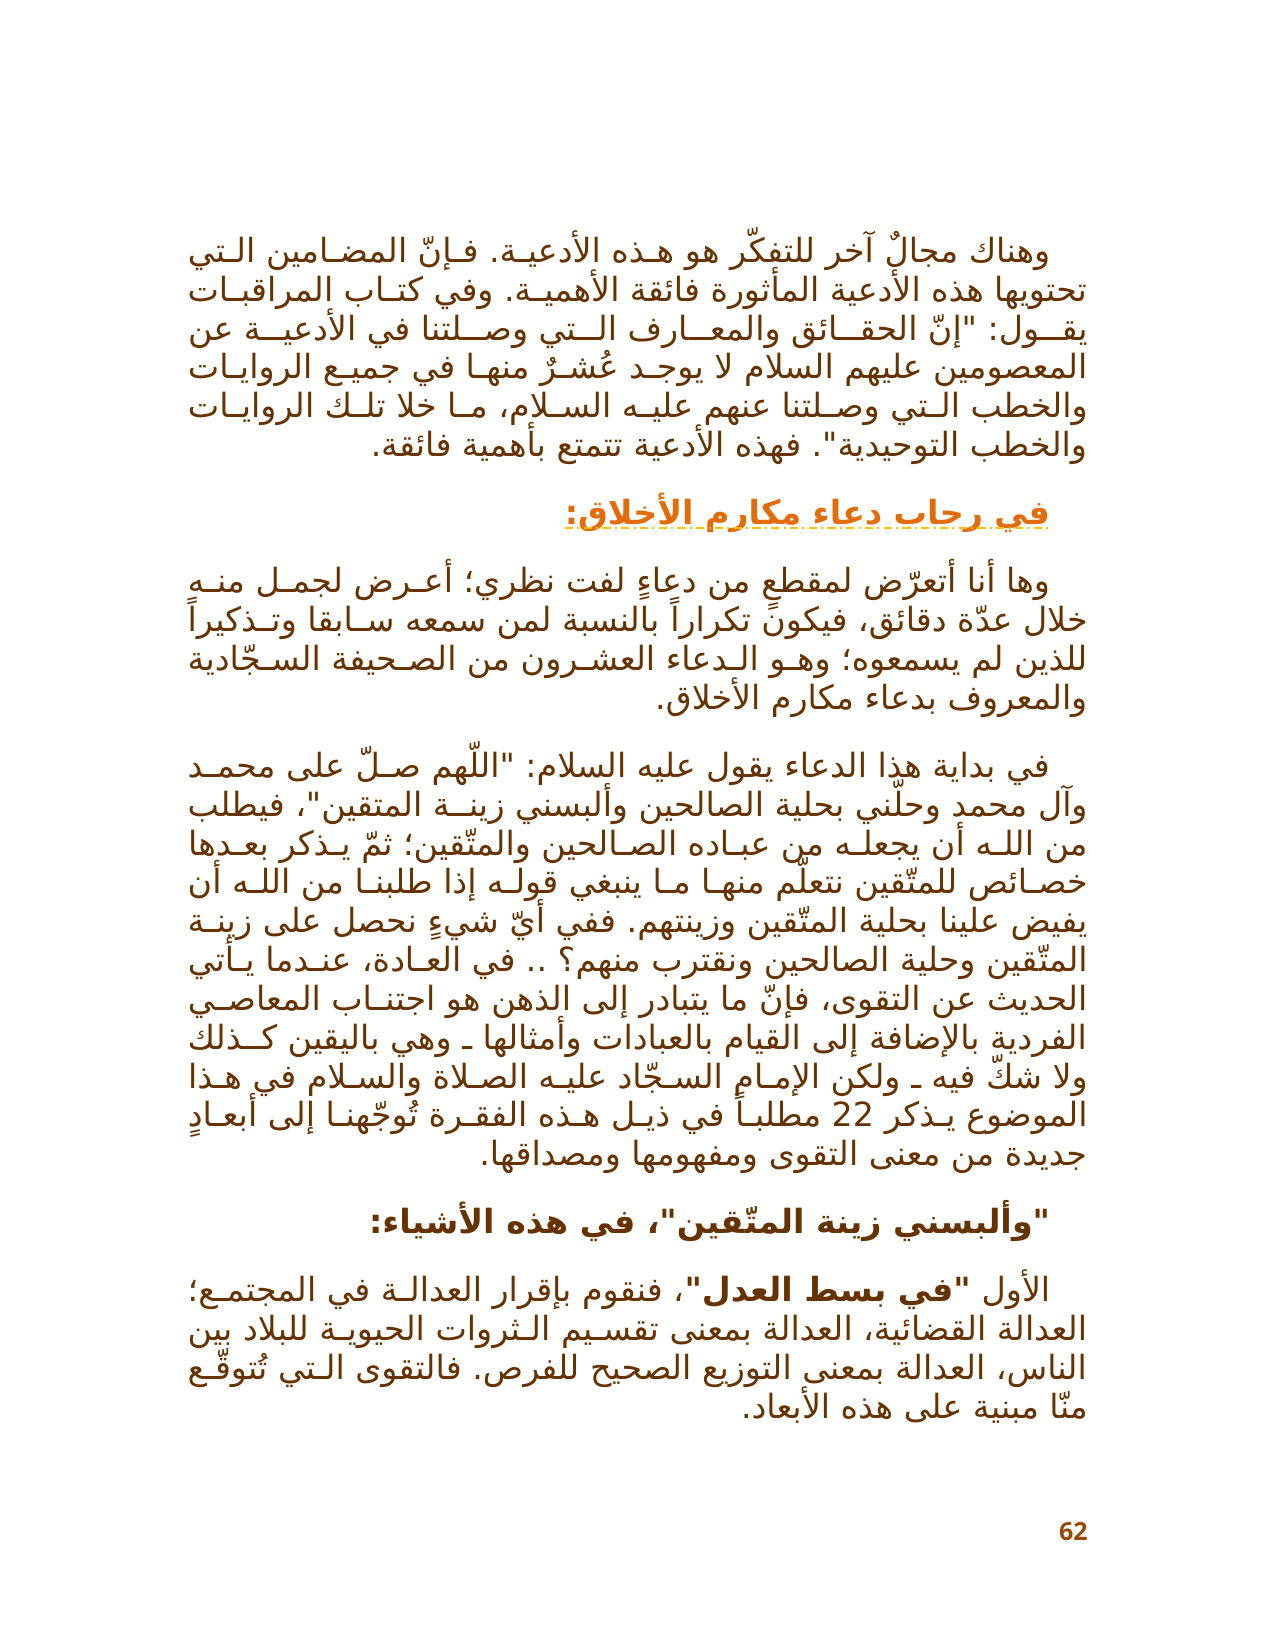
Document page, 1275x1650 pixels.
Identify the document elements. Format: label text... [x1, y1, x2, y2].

text الأول "في بسط العدل"، فنقوم بإقرار العدالة في المجتمع؛ العدالة القضائية، العدالة بمعنى تقسيم الثروات الحيوية للبلاد بين الناس، العدالة بمعنى التوزيع الصحيح للفرص. فالتقوى التي تُتوقّع منّا مبنية على هذه الأبعاد. [187, 1271, 1087, 1426]
text في رحاب دعاء مكارم الأخلاق: [187, 494, 1087, 532]
text وهناك مجالٌ آخر للتفكّر هو هذه الأدعية. فإنّ المضامين التي تحتويها هذه الأدعية المأثورة فائقة الأهمية. وفي كتاب المراقبات يقول: "إنّ الحقائق والمعارف التي وصلتنا في الأدعية عن المعصومين عليهم السلام لا يوجد عُشرٌ منها في جميع الروايات والخطب التي وصلتنا عنهم عليه السلام، ما خلا تلك الروايات والخطب التوحيدية". فهذه الأدعية تتمتع بأهمية فائقة. [187, 231, 1087, 464]
text "وألبسني زينة المتّقين"، في هذه الأشياء: [187, 1203, 1087, 1242]
text وها أنا أتعرّض لمقطعٍ من دعاءٍ لفت نظري؛ أعرض لجمل منه خلال عدّة دقائق، فيكون تكراراً بالنسبة لمن سمعه سابقا وتذكيراً للذين لم يسمعوه؛ وهو الدعاء العشرون من الصحيفة السجّادية والمعروف بدعاء مكارم الأخلاق. [187, 562, 1087, 717]
text في بداية هذا الدعاء يقول عليه السلام: "اللّهم صلّ على محمد وآل محمد وحلّني بحلية الصالحين وألبسني زينة المتقين"، فيطلب من الله أن يجعله من عباده الصالحين والمتّقين؛ ثمّ يذكر بعدها خصائص للمتّقين نتعلّم منها ما ينبغي قوله إذا طلبنا من الله أن يفيض علينا بحلية المتّقين وزينتهم. ففي أيّ شيءٍ نحصل على زينة المتّقين وحلية الصالحين ونقترب منهم؟ .. في العادة، عندما يأتي الحديث عن التقوى، فإنّ ما يتبادر إلى الذهن هو اجتناب المعاصي الفردية بالإضافة إلى القيام بالعبادات وأمثالها ـ وهي باليقين كذلك ولا شكّ فيه ـ ولكن الإمام السجّاد عليه الصلاة والسلام في هذا الموضوع يذكر 22 مطلباً في ذيل هذه الفقرة تُوجّهنا إلى أبعادٍ جديدة من معنى التقوى ومفهومها ومصداقها. [187, 746, 1087, 1174]
